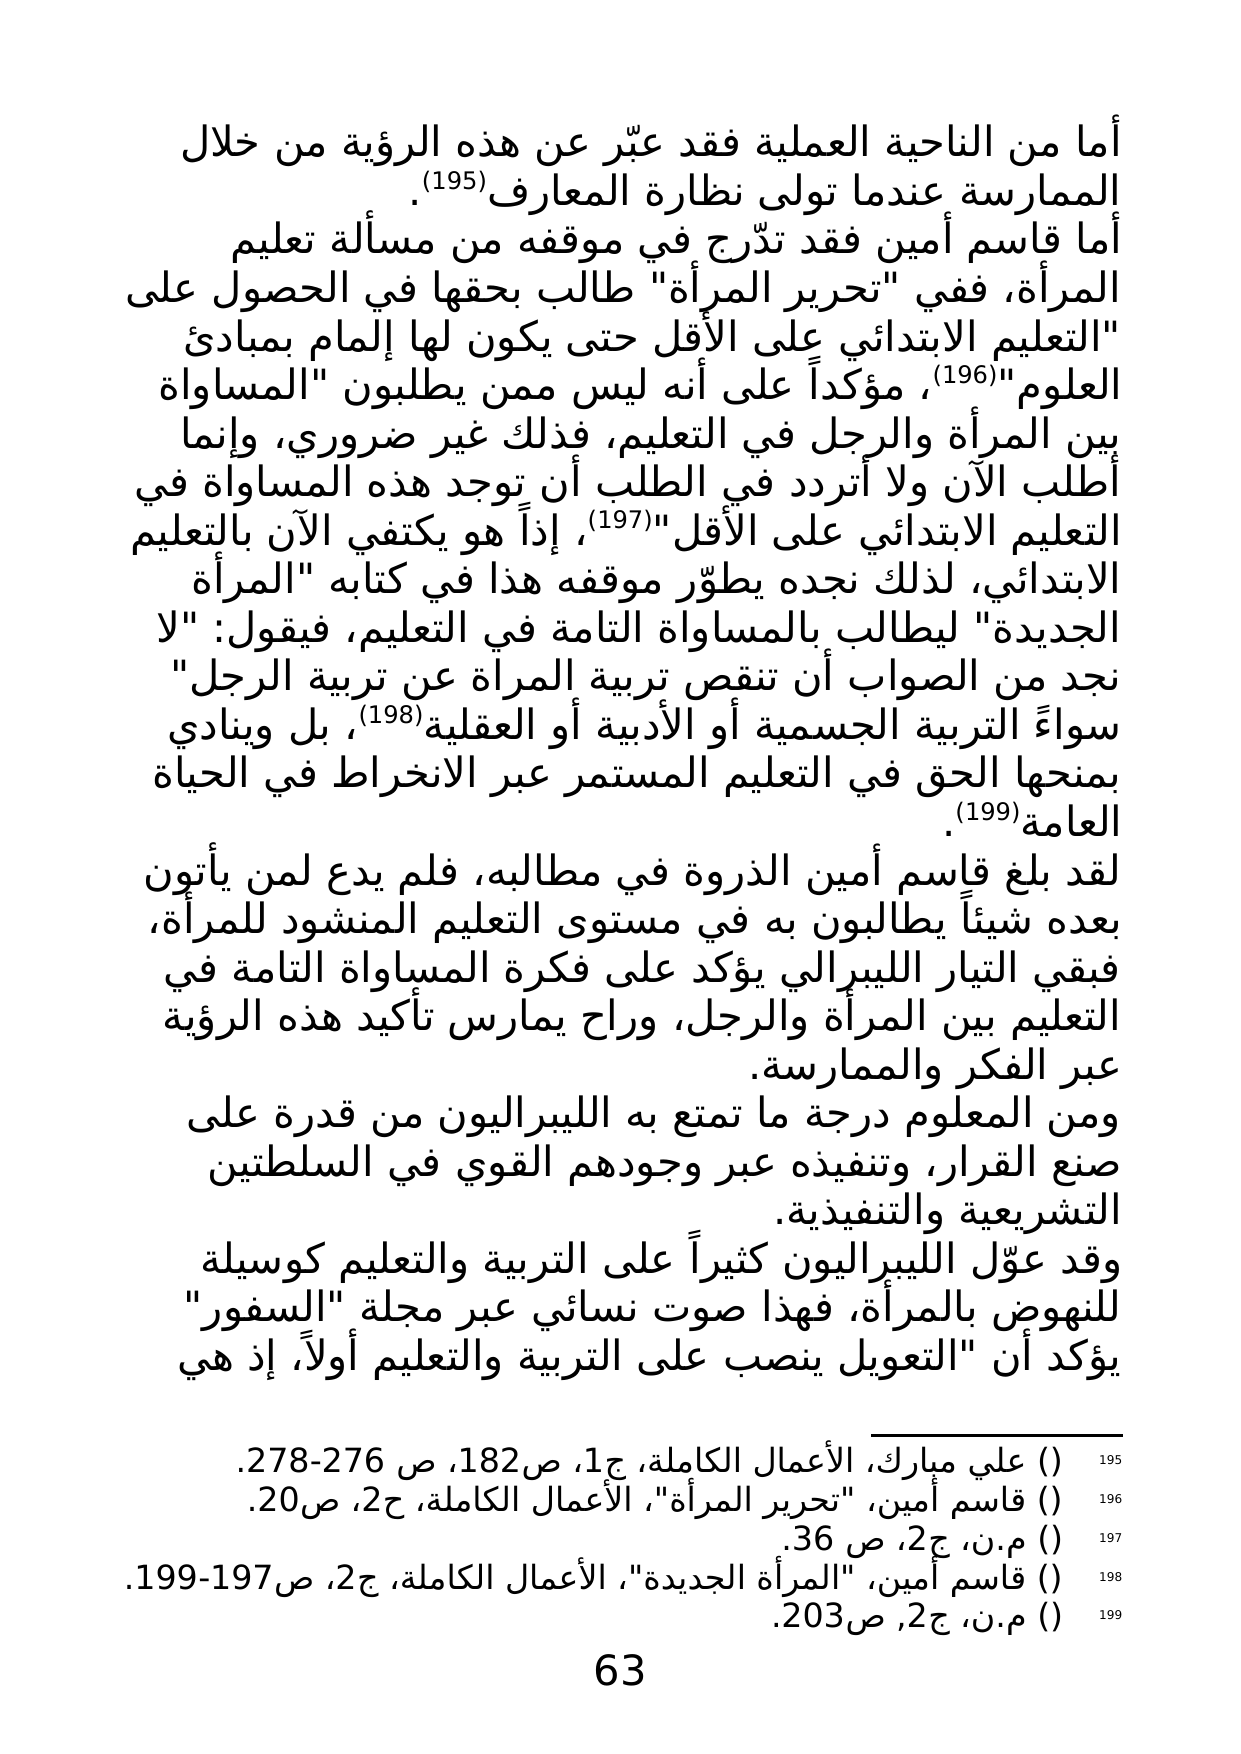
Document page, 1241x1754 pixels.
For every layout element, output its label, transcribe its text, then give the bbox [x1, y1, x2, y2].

text أما قاسم أمين فقد تدّرج في موقفه من مسألة تعليم المرأة، ففي "تحرير المرأة" طالب بحقها في الحصول على "التعليم الابتدائي على الأقل حتى يكون لها إلمام بمبادئ العلوم"()، مؤكداً على أنه ليس ممن يطلبون "المساواة بين المرأة والرجل في التعليم، فذلك غير ضروري، وإنما أطلب الآن ولا أتردد في الطلب أن توجد هذه المساواة في التعليم الابتدائي على الأقل"()، إذاً هو يكتفي الآن بالتعليم الابتدائي، لذلك نجده يطوّر موقفه هذا في كتابه "المرأة الجديدة" ليطالب بالمساواة التامة في التعليم، فيقول: "لا نجد من الصواب أن تنقص تربية المراة عن تربية الرجل" سواءً التربية الجسمية أو الأدبية أو العقلية()، بل وينادي بمنحها الحق في التعليم المستمر عبر الانخراط في الحياة العامة(). [118, 215, 1122, 846]
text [118, 1234, 1122, 1380]
text ومن المعلوم درجة ما تمتع به الليبراليون من قدرة على صنع القرار، وتنفيذه عبر وجودهم القوي في السلطتين التشريعية والتنفيذية. [118, 1089, 1122, 1234]
text لقد بلغ قاسم أمين الذروة في مطالبه، فلم يدع لمن يأتون بعده شيئاً يطالبون به في مستوى التعليم المنشود للمرأة، فبقي التيار الليبرالي يؤكد على فكرة المساواة التامة في التعليم بين المرأة والرجل، وراح يمارس تأكيد هذه الرؤية عبر الفكر والممارسة. [118, 846, 1122, 1089]
text أما من الناحية العملية فقد عبّر عن هذه الرؤية من خلال الممارسة عندما تولى نظارة المعارف(). [118, 118, 1122, 215]
